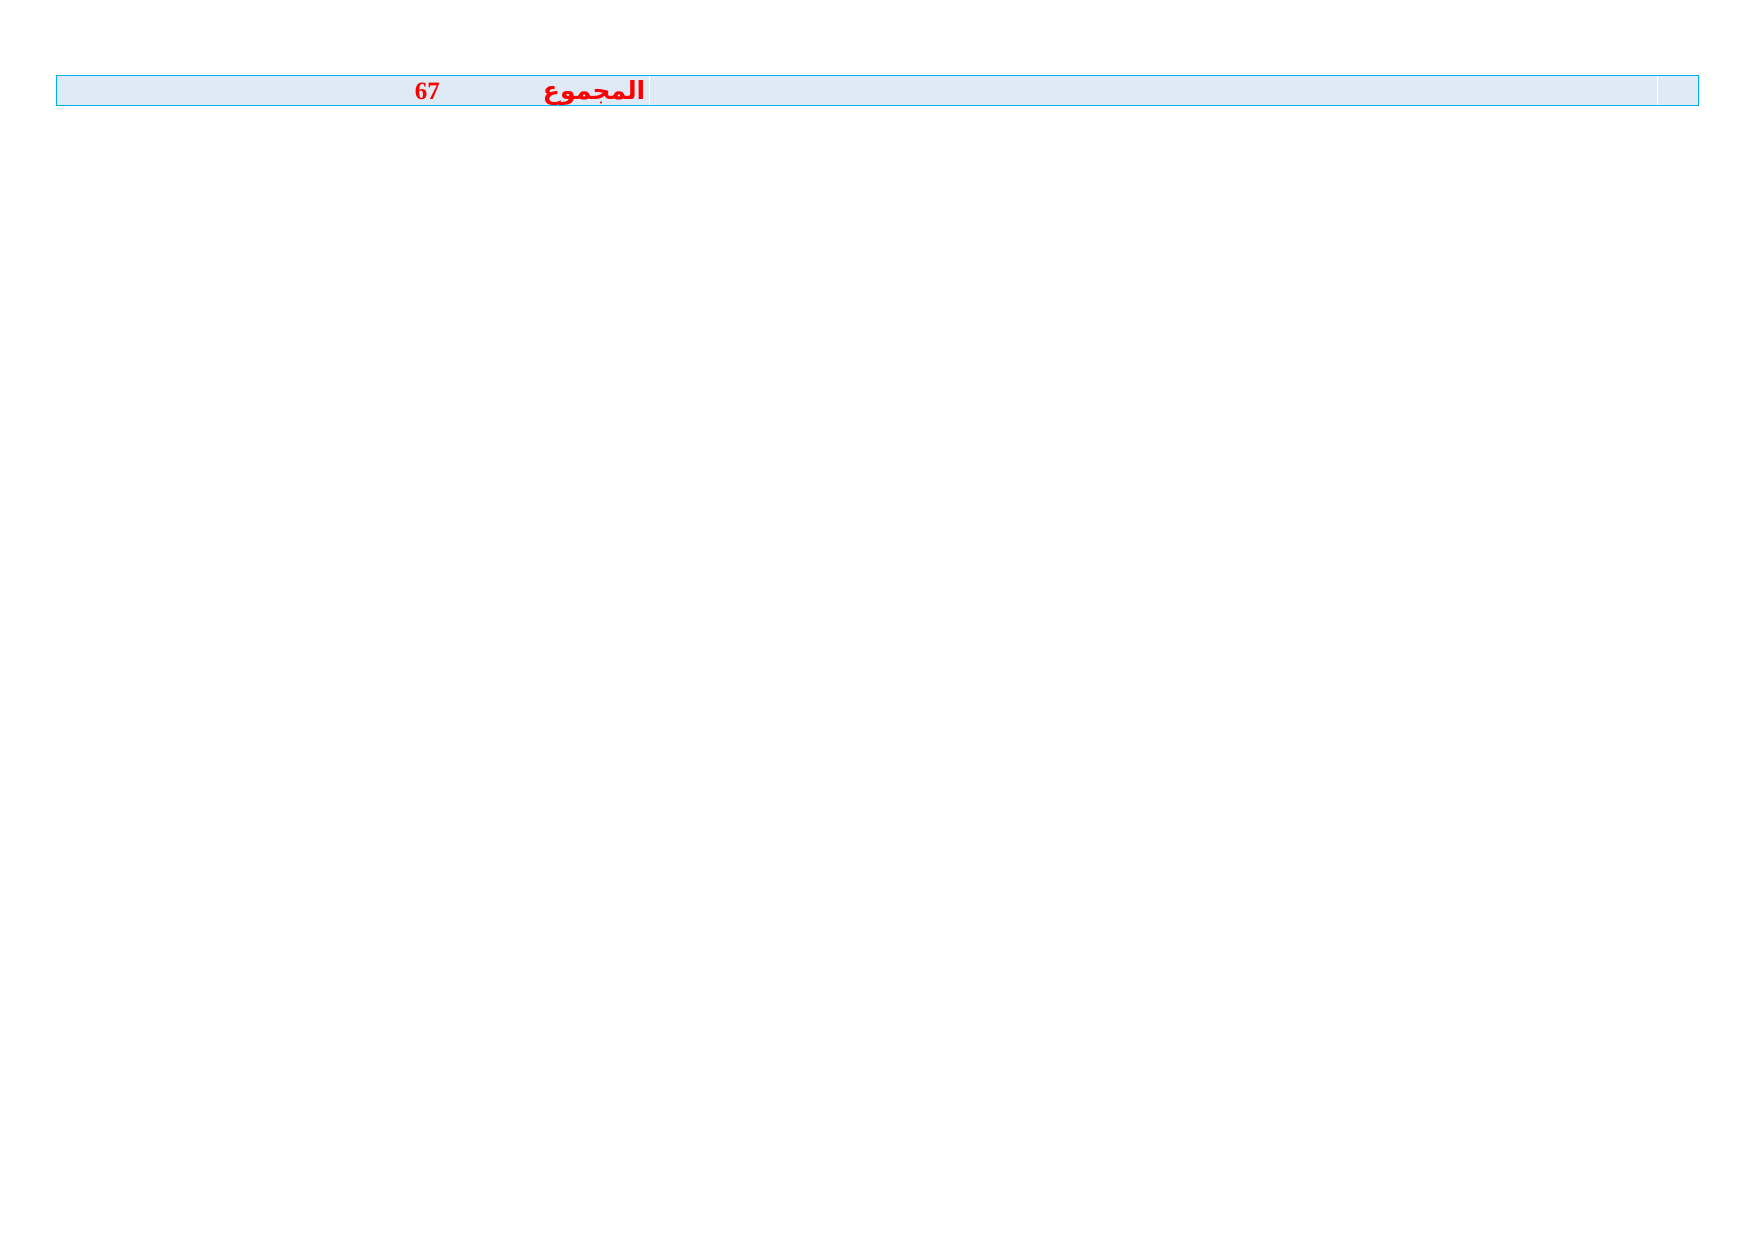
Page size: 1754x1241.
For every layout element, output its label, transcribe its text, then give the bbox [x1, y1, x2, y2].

table_cell [1005, 76, 1153, 105]
table_cell [1153, 76, 1302, 105]
table_cell 67 [353, 76, 501, 105]
table_cell المجموع [501, 76, 649, 105]
table_cell [57, 76, 353, 105]
table_cell [1302, 76, 1657, 105]
table_cell [650, 76, 1005, 105]
table_cell [1658, 76, 1698, 105]
